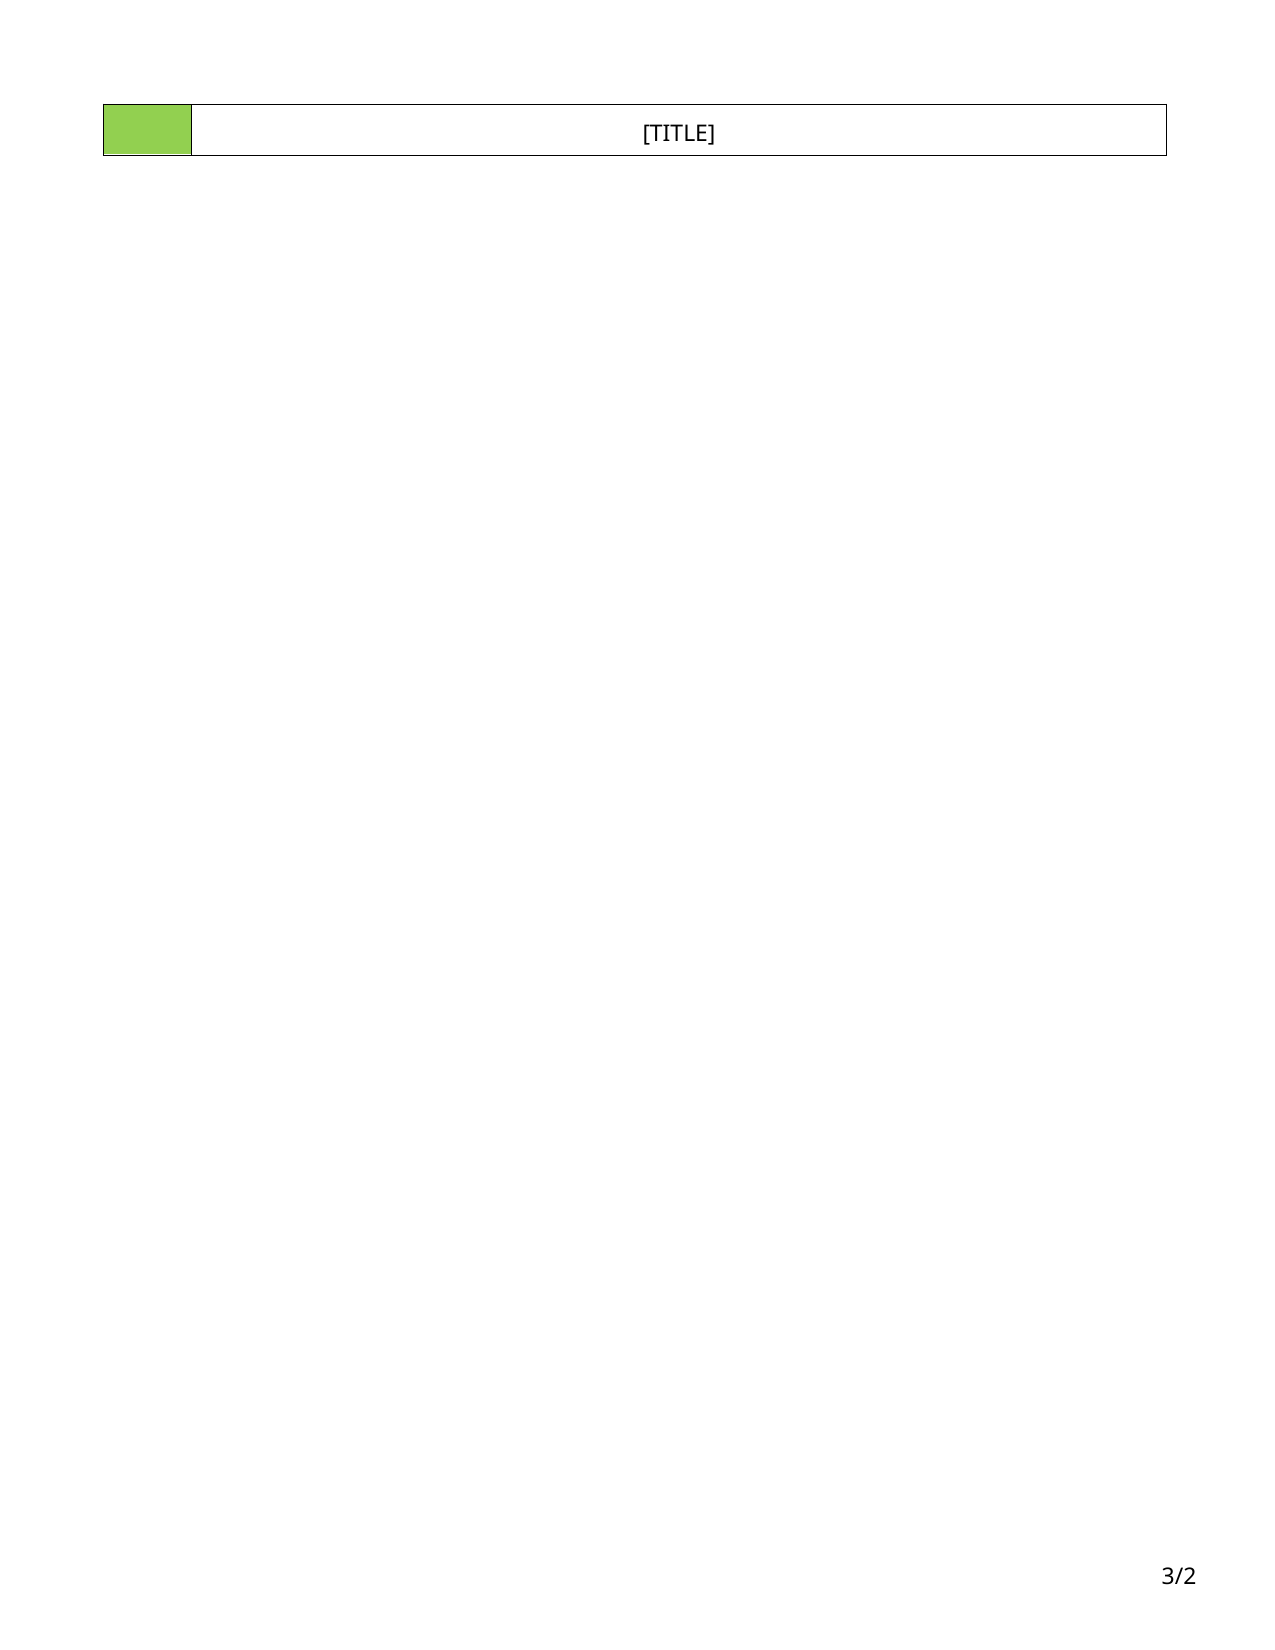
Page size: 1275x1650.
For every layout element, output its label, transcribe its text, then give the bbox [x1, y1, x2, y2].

table_cell SDD B2B [104, 105, 191, 154]
